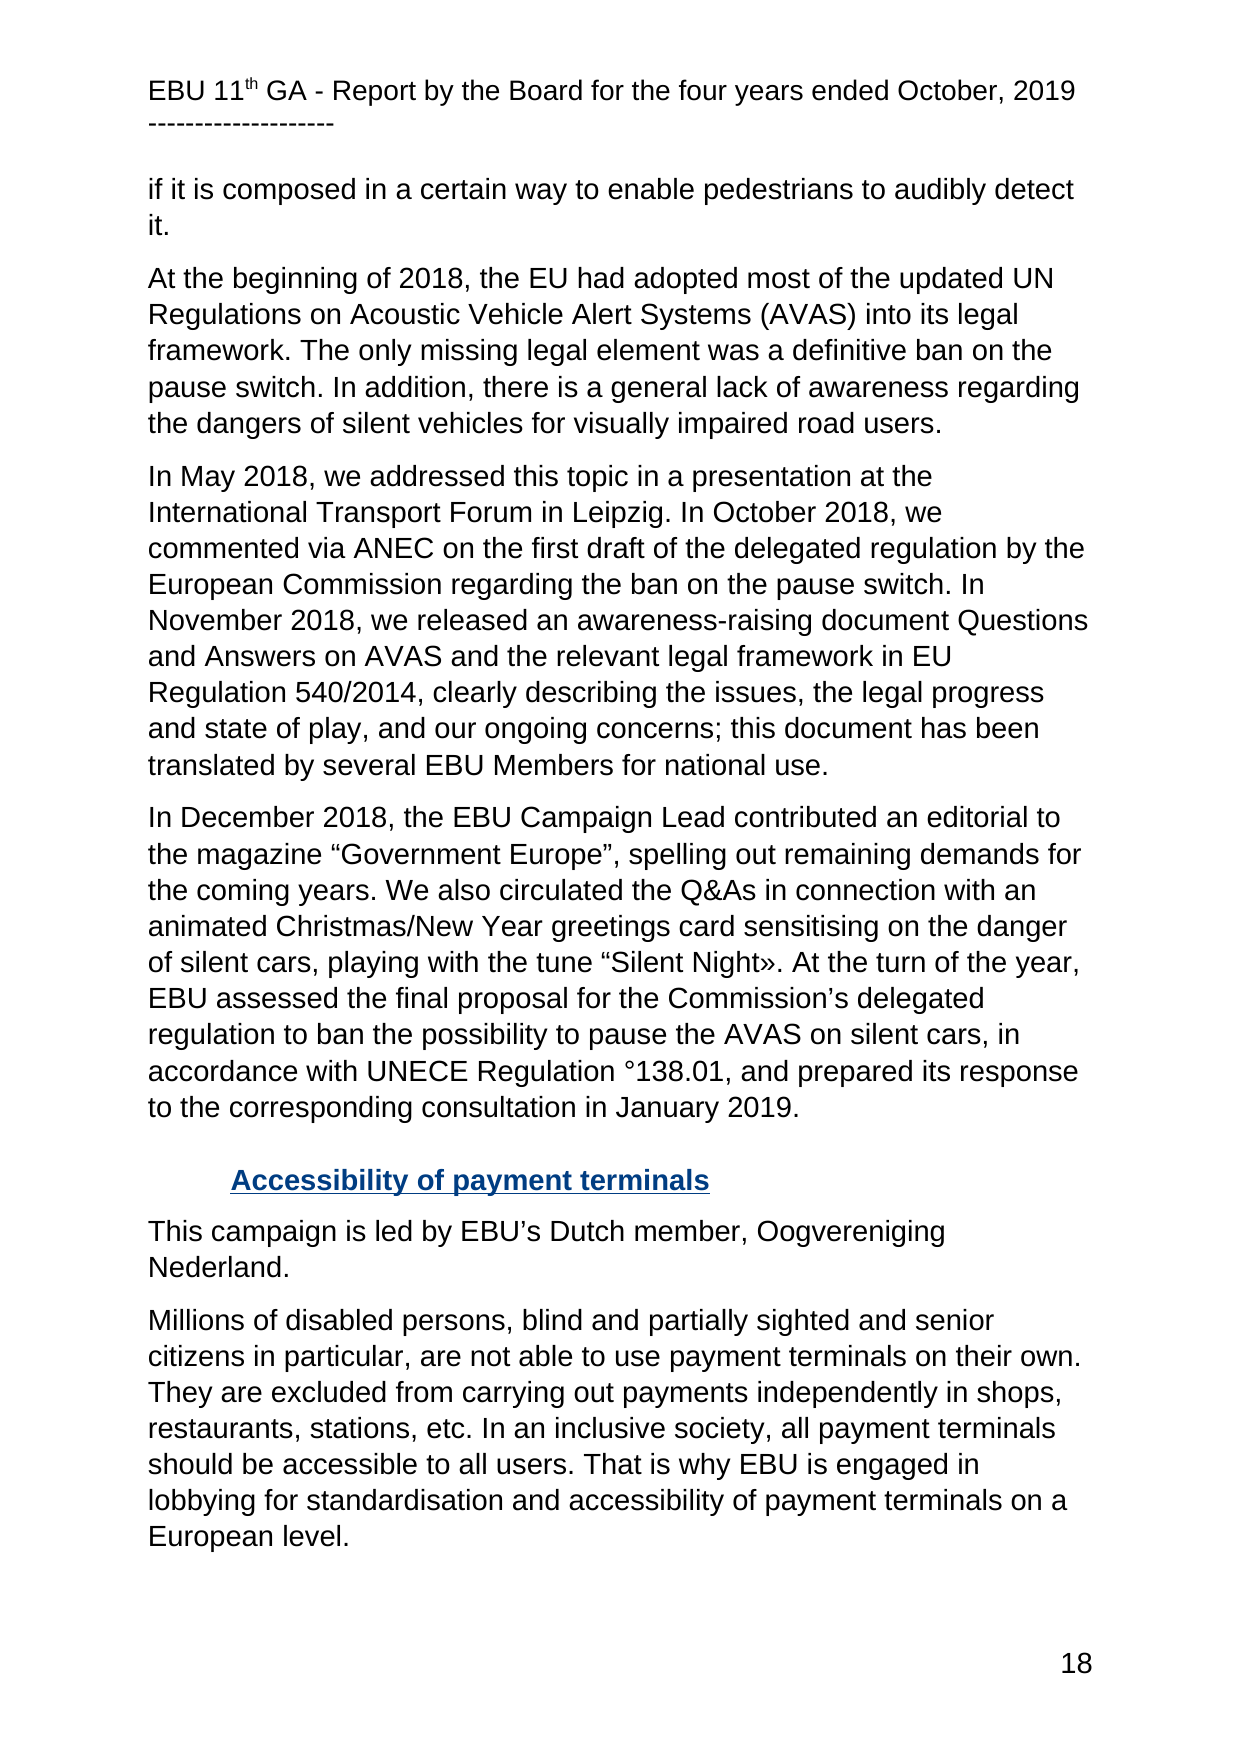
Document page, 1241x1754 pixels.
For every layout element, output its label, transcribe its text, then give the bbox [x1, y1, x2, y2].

subtitle Accessibility of payment terminals [230, 1163, 1092, 1197]
text In May 2018, we addressed this topic in a presentation at the International Transport Forum in Leipzig. In October 2018, we commented via ANEC on the first draft of the delegated regulation by the European Commission regarding the ban on the pause switch. In November 2018, we released an awareness-raising document Questions and Answers on AVAS and the relevant legal framework in EU Regulation 540/2014, clearly describing the issues, the legal progress and state of play, and our ongoing concerns; this document has been translated by several EBU Members for national use. [148, 458, 1092, 781]
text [148, 172, 1092, 242]
text In December 2018, the EBU Campaign Lead contributed an editorial to the magazine “Government Europe”, spelling out remaining demands for the coming years. We also circulated the Q&As in connection with an animated Christmas/New Year greetings card sensitising on the danger of silent cars, playing with the tune “Silent Night». At the turn of the year, EBU assessed the final proposal for the Commission’s delegated regulation to ban the possibility to pause the AVAS on silent cars, in accordance with UNECE Regulation °138.01, and prepared its response to the corresponding consultation in January 2019. [148, 801, 1092, 1123]
text This campaign is led by EBU’s Dutch member, Oogvereniging Nederland. [148, 1213, 1092, 1283]
text At the beginning of 2018, the EU had adopted most of the updated UN Regulations on Acoustic Vehicle Alert Systems (AVAS) into its legal framework. The only missing legal element was a definitive ban on the pause switch. In addition, there is a general lack of awareness regarding the dangers of silent vehicles for visually impaired road users. [148, 261, 1092, 439]
text Millions of disabled persons, blind and partially sighted and senior citizens in particular, are not able to use payment terminals on their own. They are excluded from carrying out payments independently in shops, restaurants, stations, etc. In an inclusive society, all payment terminals should be accessible to all users. That is why EBU is engaged in lobbying for standardisation and accessibility of payment terminals on a European level. [148, 1302, 1092, 1553]
